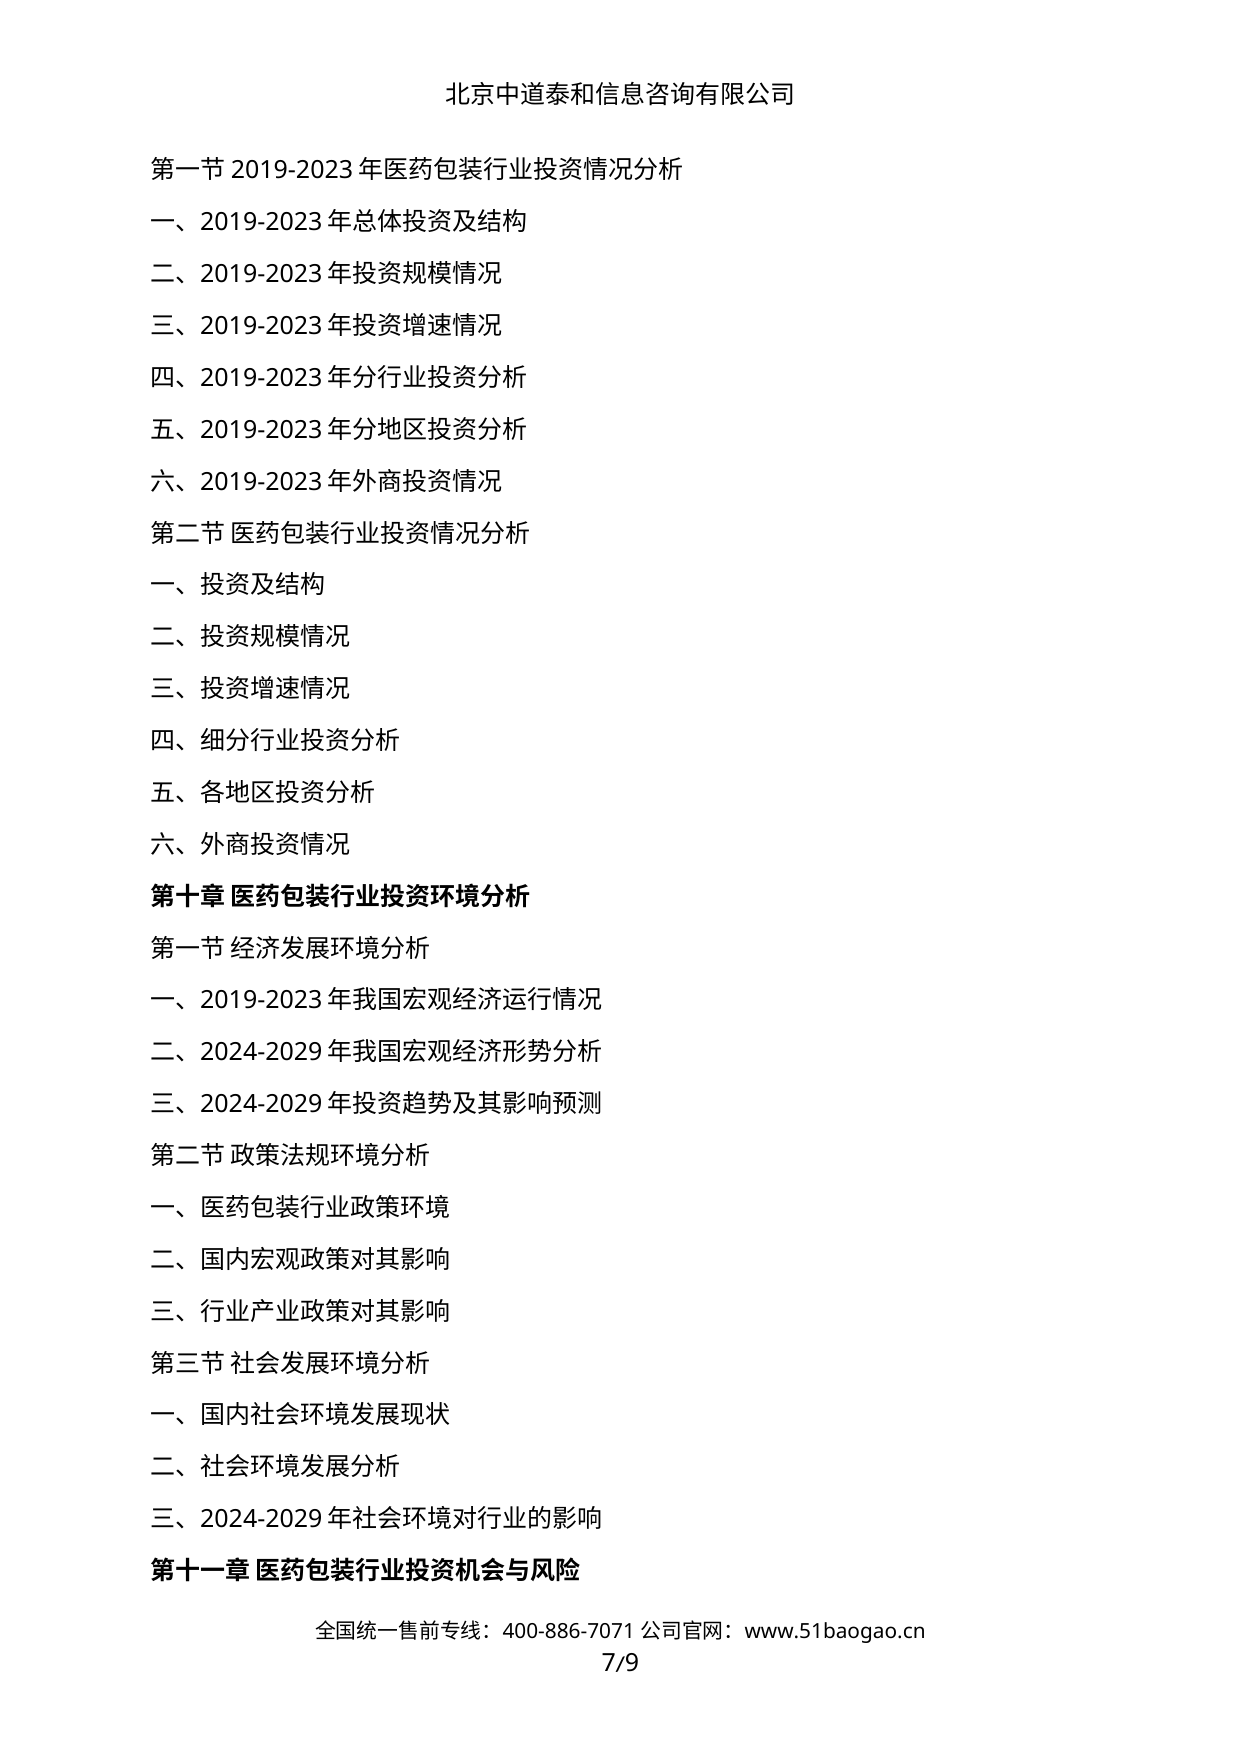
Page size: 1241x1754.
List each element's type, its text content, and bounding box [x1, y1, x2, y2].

text 五、各地区投资分析 [150, 772, 1090, 809]
text 第十一章 医药包装行业投资机会与风险 [150, 1551, 1090, 1587]
text 四、细分行业投资分析 [150, 721, 1090, 757]
text 四、2019-2023年分行业投资分析 [150, 357, 1090, 394]
text 第一节 经济发展环境分析 [150, 928, 1090, 964]
text 三、行业产业政策对其影响 [150, 1291, 1090, 1327]
text 三、2019-2023年投资增速情况 [150, 306, 1090, 342]
text 第一节 2019-2023年医药包装行业投资情况分析 [150, 150, 1090, 186]
text 三、投资增速情况 [150, 669, 1090, 705]
text 六、外商投资情况 [150, 824, 1090, 861]
text 二、社会环境发展分析 [150, 1447, 1090, 1483]
text 六、2019-2023年外商投资情况 [150, 461, 1090, 497]
text 一、国内社会环境发展现状 [150, 1395, 1090, 1431]
text 二、投资规模情况 [150, 617, 1090, 653]
text 第二节 政策法规环境分析 [150, 1136, 1090, 1172]
text 第三节 社会发展环境分析 [150, 1343, 1090, 1379]
text 二、国内宏观政策对其影响 [150, 1239, 1090, 1276]
text 一、医药包装行业政策环境 [150, 1187, 1090, 1224]
text 第十章 医药包装行业投资环境分析 [150, 876, 1090, 912]
text 二、2024-2029年我国宏观经济形势分析 [150, 1032, 1090, 1068]
text 三、2024-2029年投资趋势及其影响预测 [150, 1084, 1090, 1120]
text 五、2019-2023年分地区投资分析 [150, 409, 1090, 446]
text 一、2019-2023年总体投资及结构 [150, 202, 1090, 238]
text 第二节 医药包装行业投资情况分析 [150, 513, 1090, 549]
text 三、2024-2029年社会环境对行业的影响 [150, 1499, 1090, 1535]
text 二、2019-2023年投资规模情况 [150, 254, 1090, 290]
text 一、2019-2023年我国宏观经济运行情况 [150, 980, 1090, 1016]
text 一、投资及结构 [150, 565, 1090, 601]
